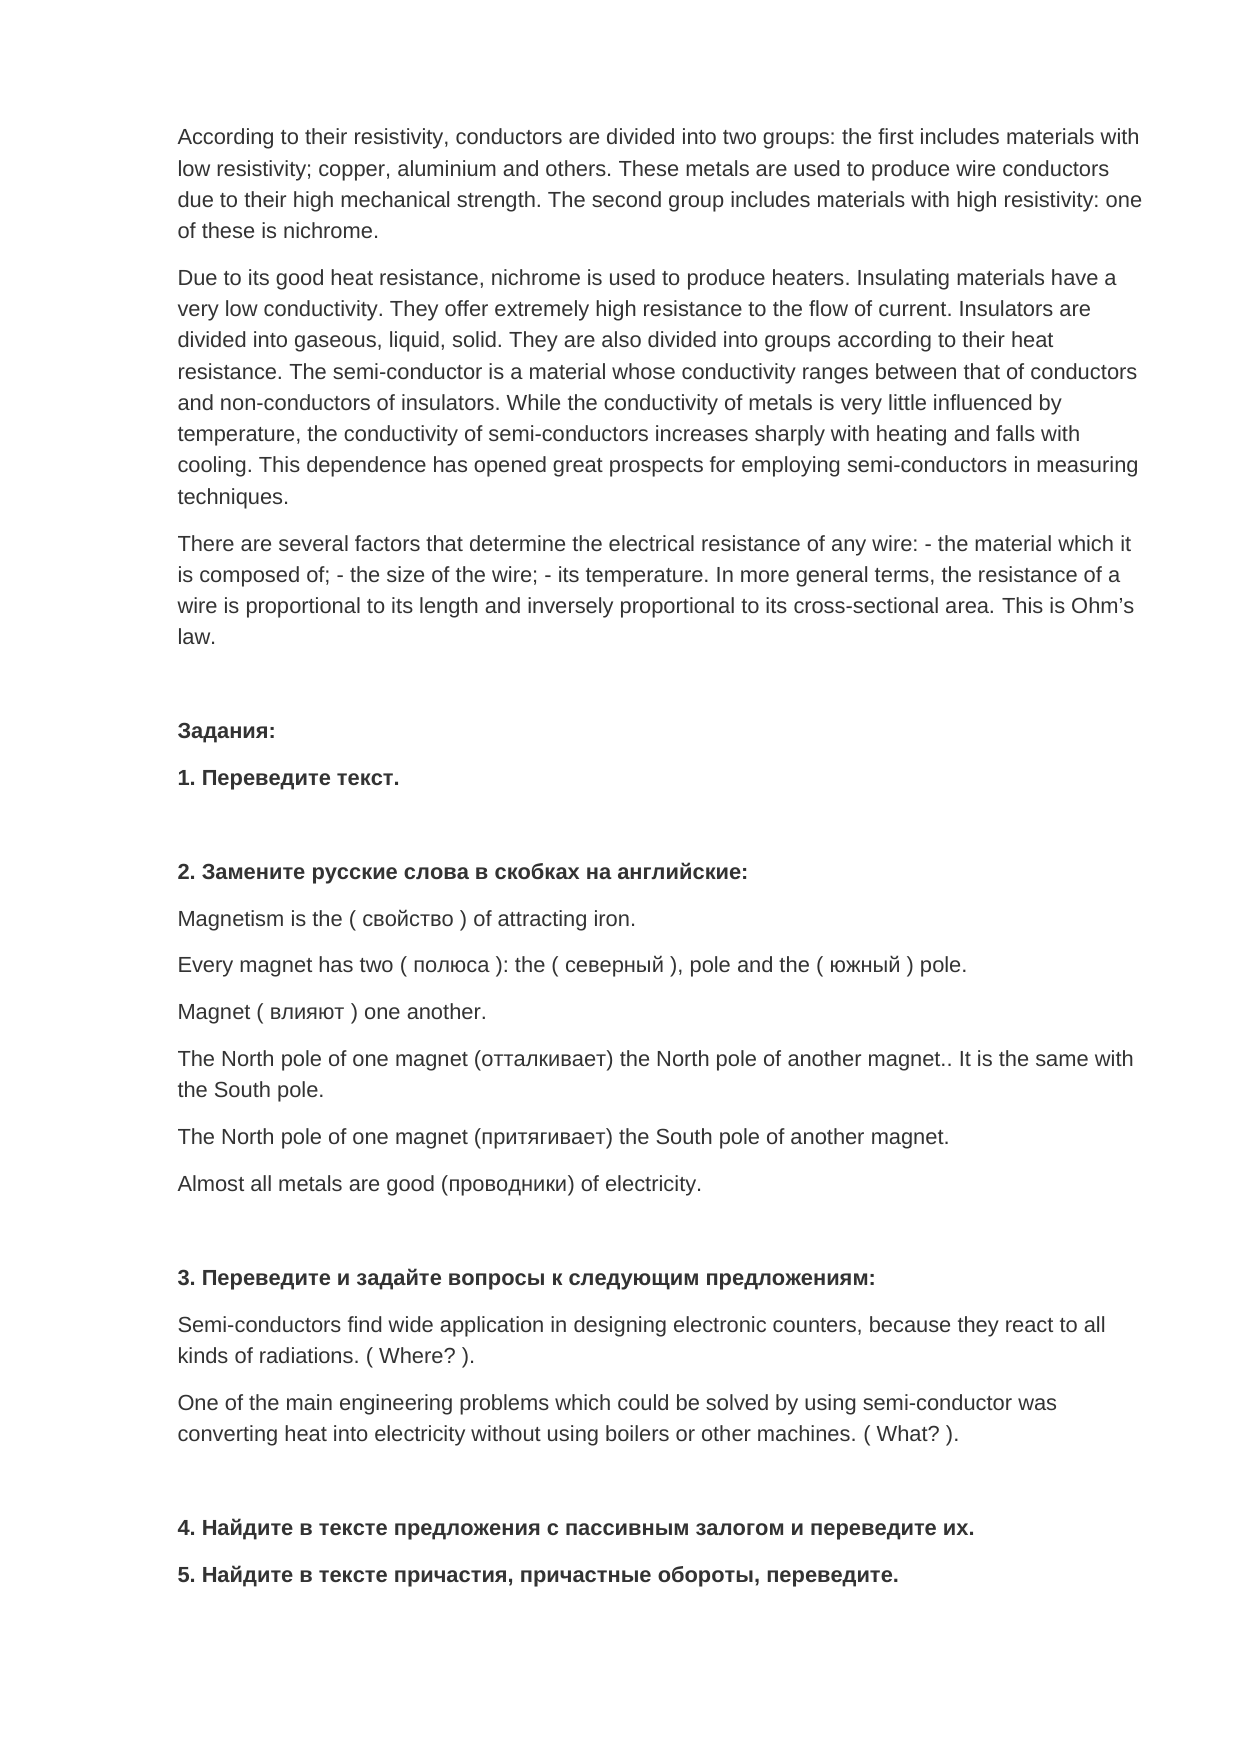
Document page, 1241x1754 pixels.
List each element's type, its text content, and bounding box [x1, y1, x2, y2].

text There are several factors that determine the electrical resistance of any wire: - the material which it is composed of; - the size of the wire; - its temperature. In more general terms, the resistance of a wire is proportional to its length and inversely proportional to its cross-sectional area. This is Ohm’s law. [177, 524, 1152, 649]
text Almost all metals are good (проводники) of electricity. [177, 1165, 1152, 1196]
text The North pole of one magnet (притягивает) the South pole of another magnet. [177, 1118, 1152, 1149]
text Every magnet has two ( полюса ): the ( северный ), pole and the ( южный ) pole. [177, 946, 1152, 977]
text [177, 118, 1152, 243]
text The North pole of one magnet (отталкивает) the North pole of another magnet.. It is the same with the South pole. [177, 1040, 1152, 1102]
text Due to its good heat resistance, nichrome is used to produce heaters. Insulating materials have a very low conductivity. They offer extremely high resistance to the flow of current. Insulators are divided into gaseous, liquid, solid. They are also divided into groups according to their heat resistance. The semi-conductor is a material whose conductivity ranges between that of conductors and non-conductors of insulators. While the conductivity of metals is very little influenced by temperature, the conductivity of semi-conductors increases sharply with heating and falls with cooling. This dependence has opened great prospects for employing semi-conductors in measuring techniques. [177, 259, 1152, 509]
text 5. Найдите в тексте причастия, причастные обороты, переведите. [177, 1556, 1152, 1587]
text 2. Замените русские слова в скобках на английские: [177, 852, 1152, 884]
text 4. Найдите в тексте предложения с пассивным залогом и переведите их. [177, 1509, 1152, 1540]
text 1. Переведите текст. [177, 759, 1152, 790]
text Magnet ( влияют ) one another. [177, 993, 1152, 1024]
text Magnetism is the ( свойство ) of attracting iron. [177, 899, 1152, 931]
text 3. Переведите и задайте вопросы к следующим предложениям: [177, 1259, 1152, 1290]
text One of the main engineering problems which could be solved by using semi-conductor was converting heat into electricity without using boilers or other machines. ( What? ). [177, 1384, 1152, 1446]
text Задания: [177, 712, 1152, 743]
text Semi-conductors find wide application in designing electronic counters, because they react to all kinds of radiations. ( Where? ). [177, 1306, 1152, 1368]
